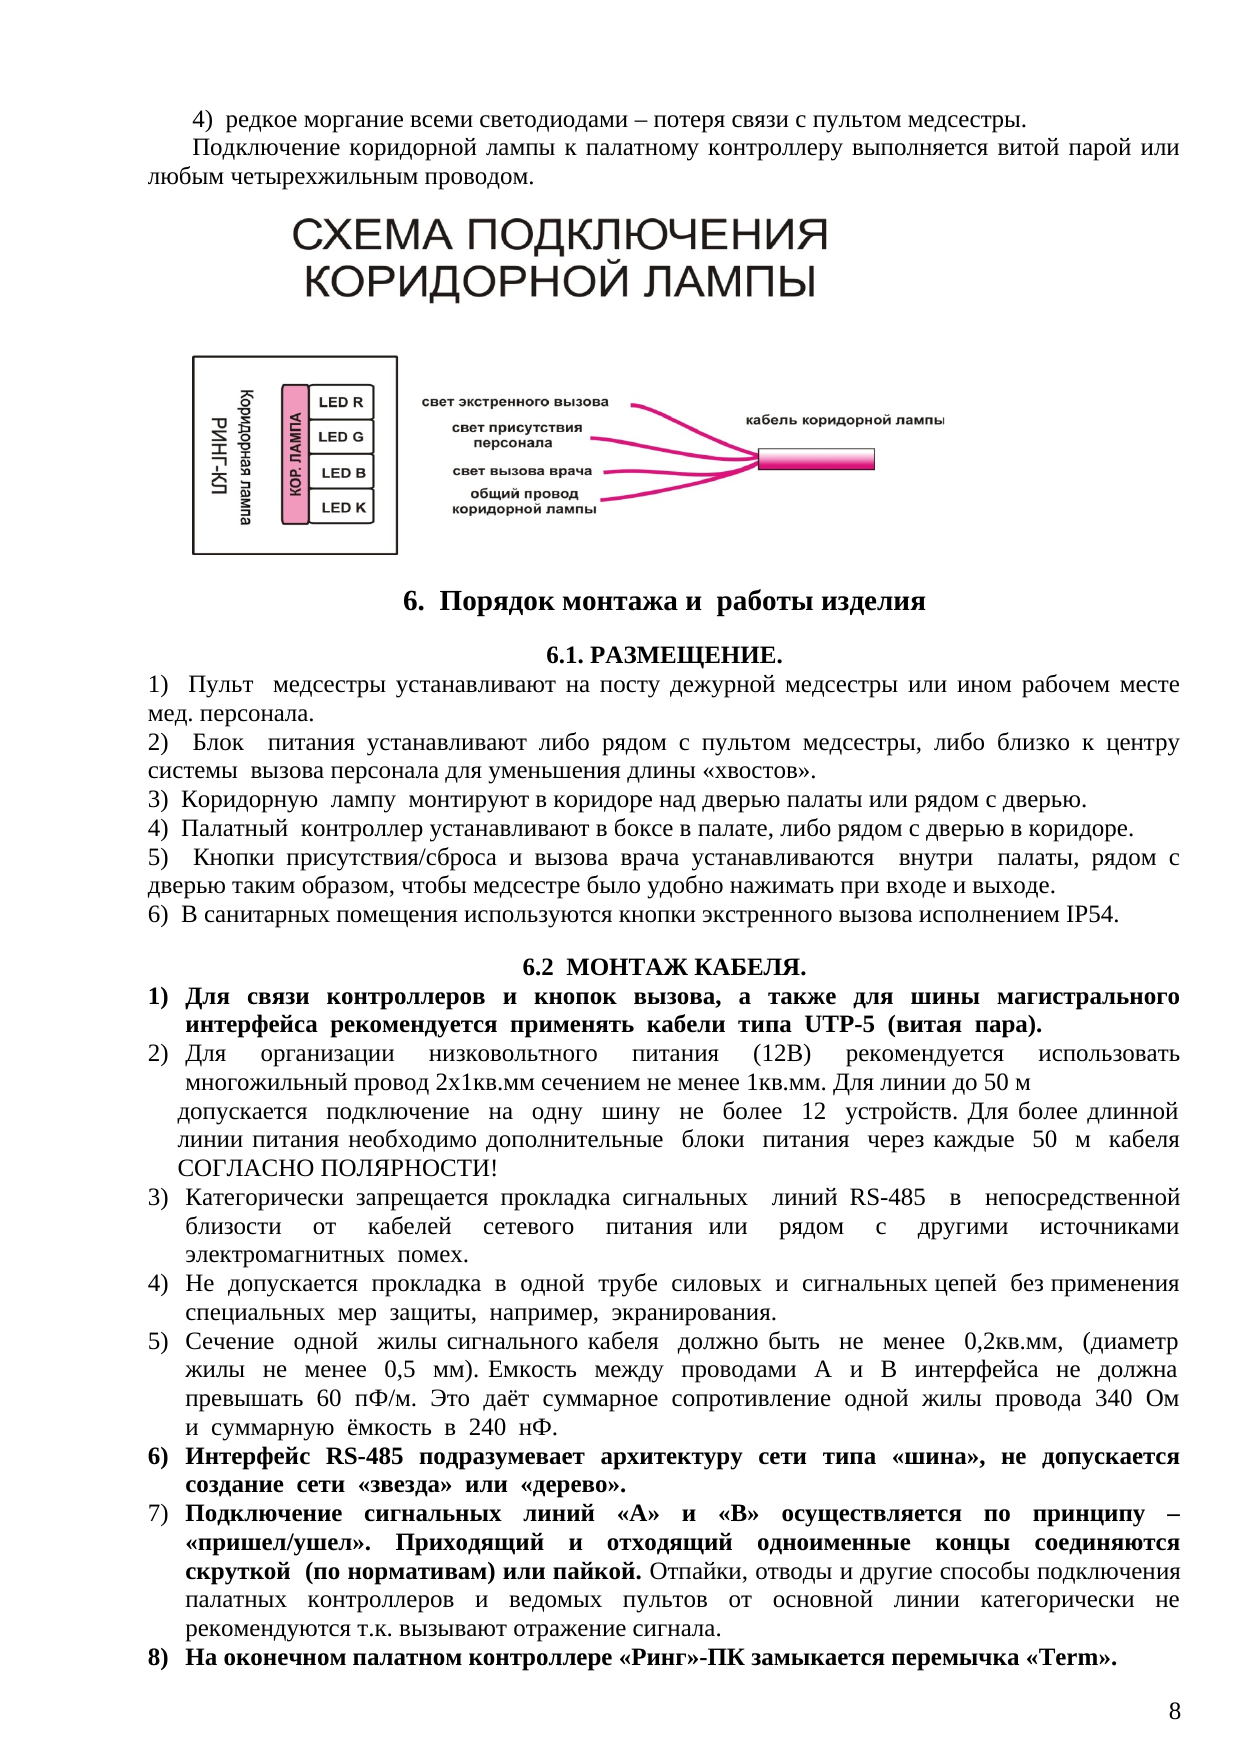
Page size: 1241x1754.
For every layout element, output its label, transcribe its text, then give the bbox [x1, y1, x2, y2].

list Сечение одной жилы сигнального кабеля должно быть не менее 0,2кв.мм, (диаметр жилы не менее 0,5 мм). Емкость между проводами А и В интерфейса не должна превышать 60 пФ/м. Это даёт суммарное сопротивление одной жилы провода 340 Ом и суммарную ёмкость в 240 нФ. [148, 1326, 1181, 1441]
text 5) Кнопки присутствия/сброса и вызова врача устанавливаются внутри палаты, рядом с дверью таким образом, чтобы медсестре было удобно нажимать при входе и выходе. [148, 842, 1181, 899]
list На оконечном палатном контроллере «Ринг»-ПК замыкается перемычка «Term». [148, 1642, 1181, 1671]
text 6.1. РАЗМЕЩЕНИЕ. [148, 641, 1181, 669]
text Подключение коридорной лампы к палатному контроллеру выполняется витой парой или любым четырехжильным проводом. [148, 132, 1181, 190]
text 4) Палатный контроллер устанавливают в боксе в палате, либо рядом с дверью в коридоре. [148, 813, 1181, 842]
list Для связи контроллеров и кнопок вызова, а также для шины магистрального интерфейса рекомендуется применять кабели типа UTP-5 (витая пара). [148, 981, 1181, 1038]
text 3) Коридорную лампу монтируют в коридоре над дверью палаты или рядом с дверью. [148, 784, 1181, 813]
text 6. Порядок монтажа и работы изделия [148, 583, 1181, 616]
list Подключение сигнальных линий «А» и «В» осуществляется по принципу – «пришел/ушел». Приходящий и отходящий одноименные концы соединяются скруткой (по нормативам) или пайкой. Отпайки, отводы и другие способы подключения палатных контроллеров и ведомых пультов от основной линии категорически не рекомендуются т.к. вызывают отражение сигнала. [148, 1498, 1181, 1642]
list Интерфейс RS-485 подразумевает архитектуру сети типа «шина», не допускается создание сети «звезда» или «дерево». [148, 1441, 1181, 1498]
list Категорически запрещается прокладка сигнальных линий RS-485 в непосредственной близости от кабелей сетевого питания или рядом с другими источниками электромагнитных помех. [148, 1182, 1181, 1268]
text 4) редкое моргание всеми светодиодами – потеря связи с пультом медсестры. [148, 104, 1181, 132]
text 6) В санитарных помещения используются кнопки экстренного вызова исполнением IP54. [148, 899, 1181, 928]
text 1) Пульт медсестры устанавливают на посту дежурной медсестры или ином рабочем месте мед. персонала. [148, 669, 1181, 727]
list Не допускается прокладка в одной трубе силовых и сигнальных цепей без применения специальных мер защиты, например, экранирования. [148, 1268, 1181, 1326]
list МОНТАЖ КАБЕЛЯ. [148, 952, 1181, 981]
text допускается подключение на одну шину не более 12 устройств. Для более длинной линии питания необходимо дополнительные блоки питания через каждые 50 м кабеля СОГЛАСНО ПОЛЯРНОСТИ! [177, 1096, 1181, 1182]
picture [192, 218, 945, 555]
text 2) Блок питания устанавливают либо рядом с пультом медсестры, либо близко к центру системы вызова персонала для уменьшения длины «хвостов». [148, 727, 1181, 784]
list Для организации низковольтного питания (12В) рекомендуется использовать многожильный провод 2х1кв.мм сечением не менее 1кв.мм. Для линии до 50 м [148, 1038, 1181, 1096]
